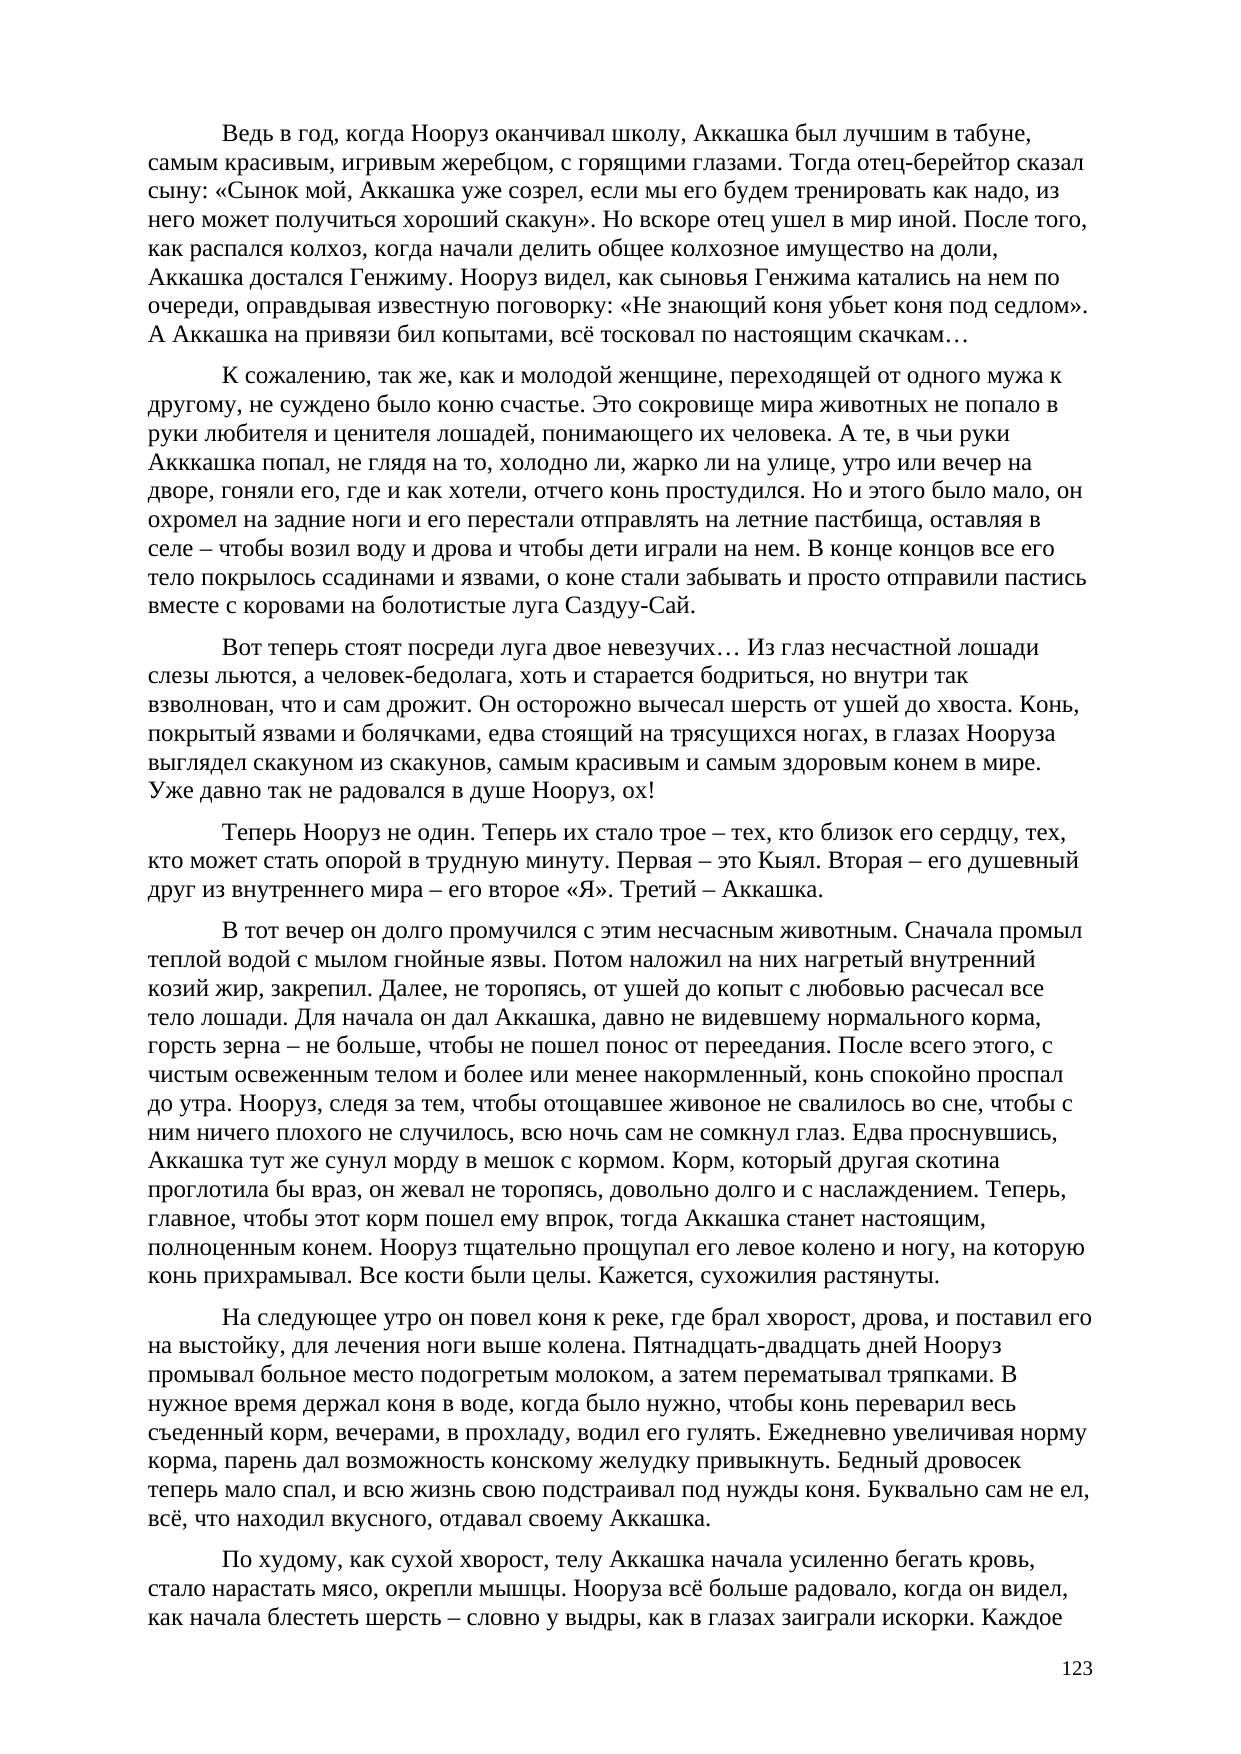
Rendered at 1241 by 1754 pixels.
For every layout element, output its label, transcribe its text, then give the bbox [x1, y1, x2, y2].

list Ведь в год, когда Нооруз оканчивал школу, Аккашка был лучшим в табуне, самым красивым, игривым жеребцом, с горящими глазами. Тогда отец-берейтор сказал сыну: «Сынок мой, Аккашка уже созрел, если мы его будем тренировать как надо, из него может получиться хороший скакун». Но вскоре отец ушел в мир иной. После того, как распался колхоз, когда начали делить общее колхозное имущество на доли, Аккашка достался Генжиму. Нооруз видел, как сыновья Генжима катались на нем по очереди, оправдывая известную поговорку: «Не знающий коня убьет коня под седлом». А Аккашка на привязи бил копытами, всё тосковал по настоящим скачкам… [148, 118, 1092, 348]
list На следующее утро он повел коня к реке, где брал хворост, дрова, и поставил его на выстойку, для лечения ноги выше колена. Пятнадцать-двадцать дней Нооруз промывал больное место подогретым молоком, а затем перематывал тряпками. В нужное время держал коня в воде, когда было нужно, чтобы конь переварил весь съеденный корм, вечерами, в прохладу, водил его гулять. Ежедневно увеличивая норму корма, парень дал возможность конскому желудку привыкнуть. Бедный дровосек теперь мало спал, и всю жизнь свою подстраивал под нужды коня. Буквально сам не ел, всё, что находил вкусного, отдавал своему Аккашка. [148, 1302, 1092, 1532]
list В тот вечер он долго промучился с этим несчасным животным. Сначала промыл теплой водой с мылом гнойные язвы. Потом наложил на них нагретый внутренний козий жир, закрепил. Далее, не торопясь, от ушей до копыт с любовью расчесал все тело лошади. Для начала он дал Аккашка, давно не видевшему нормального корма, горсть зерна – не больше, чтобы не пошел понос от переедания. После всего этого, с чистым освеженным телом и более или менее накормленный, конь спокойно проспал до утра. Нооруз, следя за тем, чтобы отощавшее живоное не свалилось во сне, чтобы с ним ничего плохого не случилось, всю ночь сам не сомкнул глаз. Едва проснувшись, Аккашка тут же сунул морду в мешок с кормом. Корм, который другая скотина проглотила бы враз, он жевал не торопясь, довольно долго и с наслаждением. Теперь, главное, чтобы этот корм пошел ему впрок, тогда Аккашка станет настоящим, полноценным конем. Нооруз тщательно прощупал его левое колено и ногу, на которую конь прихрамывал. Все кости были целы. Кажется, сухожилия растянуты. [148, 916, 1092, 1289]
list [148, 1544, 1092, 1631]
list Вот теперь стоят посреди луга двое невезучих… Из глаз несчастной лошади слезы льются, а человек-бедолага, хоть и старается бодриться, но внутри так взволнован, что и сам дрожит. Он осторожно вычесал шерсть от ушей до хвоста. Конь, покрытый язвами и болячками, едва стоящий на трясущихся ногах, в глазах Нооруза выглядел скакуном из скакунов, самым красивым и самым здоровым конем в мире. Уже давно так не радовался в душе Нооруз, ох! [148, 632, 1092, 804]
list К сожалению, так же, как и молодой женщине, переходящей от одного мужа к другому, не суждено было коню счастье. Это сокровище мира животных не попало в руки любителя и ценителя лошадей, понимающего их человека. А те, в чьи руки Акккашка попал, не глядя на то, холодно ли, жарко ли на улице, утро или вечер на дворе, гоняли его, где и как хотели, отчего конь простудился. Но и этого было мало, он охромел на задние ноги и его перестали отправлять на летние пастбища, оставляя в селе – чтобы возил воду и дрова и чтобы дети играли на нем. В конце концов все его тело покрылось ссадинами и язвами, о коне стали забывать и просто отправили пастись вместе с коровами на болотистые луга Саздуу-Сай. [148, 361, 1092, 619]
list Теперь Нооруз не один. Теперь их стало трое – тех, кто близок его сердцу, тех, кто может стать опорой в трудную минуту. Первая – это Кыял. Вторая – его душевный друг из внутреннего мира – его второе «Я». Третий – Аккашка. [148, 817, 1092, 903]
